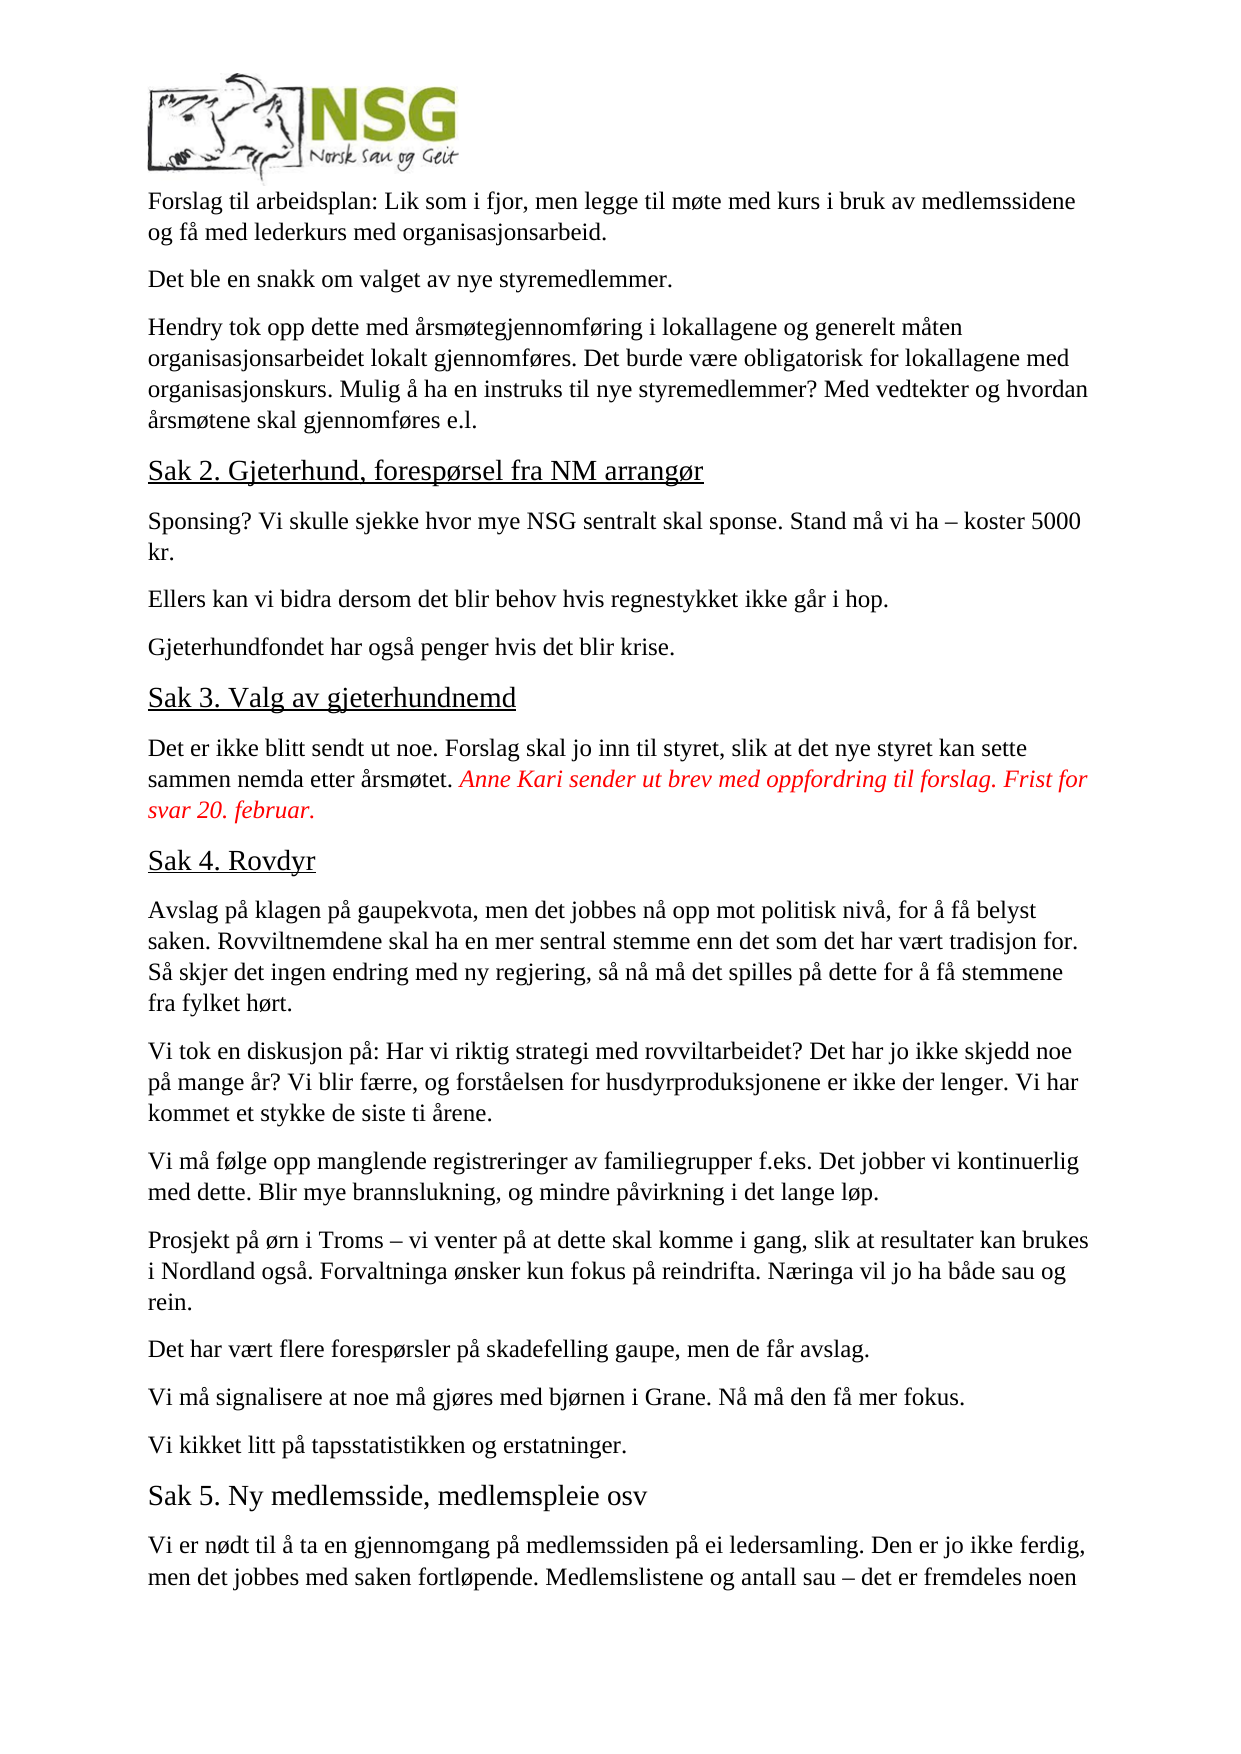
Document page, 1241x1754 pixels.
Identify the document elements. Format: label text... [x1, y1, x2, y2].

text Vi må signalisere at noe må gjøres med bjørnen i Grane. Nå må den få mer fokus. [148, 1382, 1093, 1411]
text Sak 2. Gjeterhund, forespørsel fra NM arrangør [148, 453, 1093, 487]
text Avslag på klagen på gaupekvota, men det jobbes nå opp mot politisk nivå, for å få belyst saken. Rovviltnemdene skal ha en mer sentral stemme enn det som det har vært tradisjon for. Så skjer det ingen endring med ny regjering, så nå må det spilles på dette for å få stemmene fra fylket hørt. [148, 895, 1093, 1017]
picture [147, 73, 459, 186]
text Det har vært flere forespørsler på skadefelling gaupe, men de får avslag. [148, 1334, 1093, 1363]
text Forslag til arbeidsplan: Lik som i fjor, men legge til møte med kurs i bruk av medlemssidene og få med lederkurs med organisasjonsarbeid. [148, 186, 1093, 246]
text Det er ikke blitt sendt ut noe. Forslag skal jo inn til styret, slik at det nye styret kan sette sammen nemda etter årsmøtet. Anne Kari sender ut brev med oppfordring til forslag. Frist for svar 20. februar. [148, 733, 1093, 824]
text Sak 3. Valg av gjeterhundnemd [148, 680, 1093, 713]
text Det ble en snakk om valget av nye styremedlemmer. [148, 264, 1093, 293]
text Vi kikket litt på tapsstatistikken og erstatninger. [148, 1430, 1093, 1459]
text Sak 4. Rovdyr [148, 843, 1093, 876]
text Gjeterhundfondet har også penger hvis det blir krise. [148, 632, 1093, 661]
text Sak 5. Ny medlemsside, medlemspleie osv [148, 1478, 1093, 1511]
text Hendry tok opp dette med årsmøtegjennomføring i lokallagene og generelt måten organisasjonsarbeidet lokalt gjennomføres. Det burde være obligatorisk for lokallagene med organisasjonskurs. Mulig å ha en instruks til nye styremedlemmer? Med vedtekter og hvordan årsmøtene skal gjennomføres e.l. [148, 312, 1093, 434]
text Vi tok en diskusjon på: Har vi riktig strategi med rovviltarbeidet? Det har jo ikke skjedd noe på mange år? Vi blir færre, og forståelsen for husdyrproduksjonene er ikke der lenger. Vi har kommet et stykke de siste ti årene. [148, 1036, 1093, 1127]
text Prosjekt på ørn i Troms – vi venter på at dette skal komme i gang, slik at resultater kan brukes i Nordland også. Forvaltninga ønsker kun fokus på reindrifta. Næringa vil jo ha både sau og rein. [148, 1225, 1093, 1316]
text Vi må følge opp manglende registreringer av familiegrupper f.eks. Det jobber vi kontinuerlig med dette. Blir mye brannslukning, og mindre påvirkning i det lange løp. [148, 1146, 1093, 1206]
text Sponsing? Vi skulle sjekke hvor mye NSG sentralt skal sponse. Stand må vi ha – koster 5000 kr. [148, 506, 1093, 566]
text Ellers kan vi bidra dersom det blir behov hvis regnestykket ikke går i hop. [148, 584, 1093, 613]
